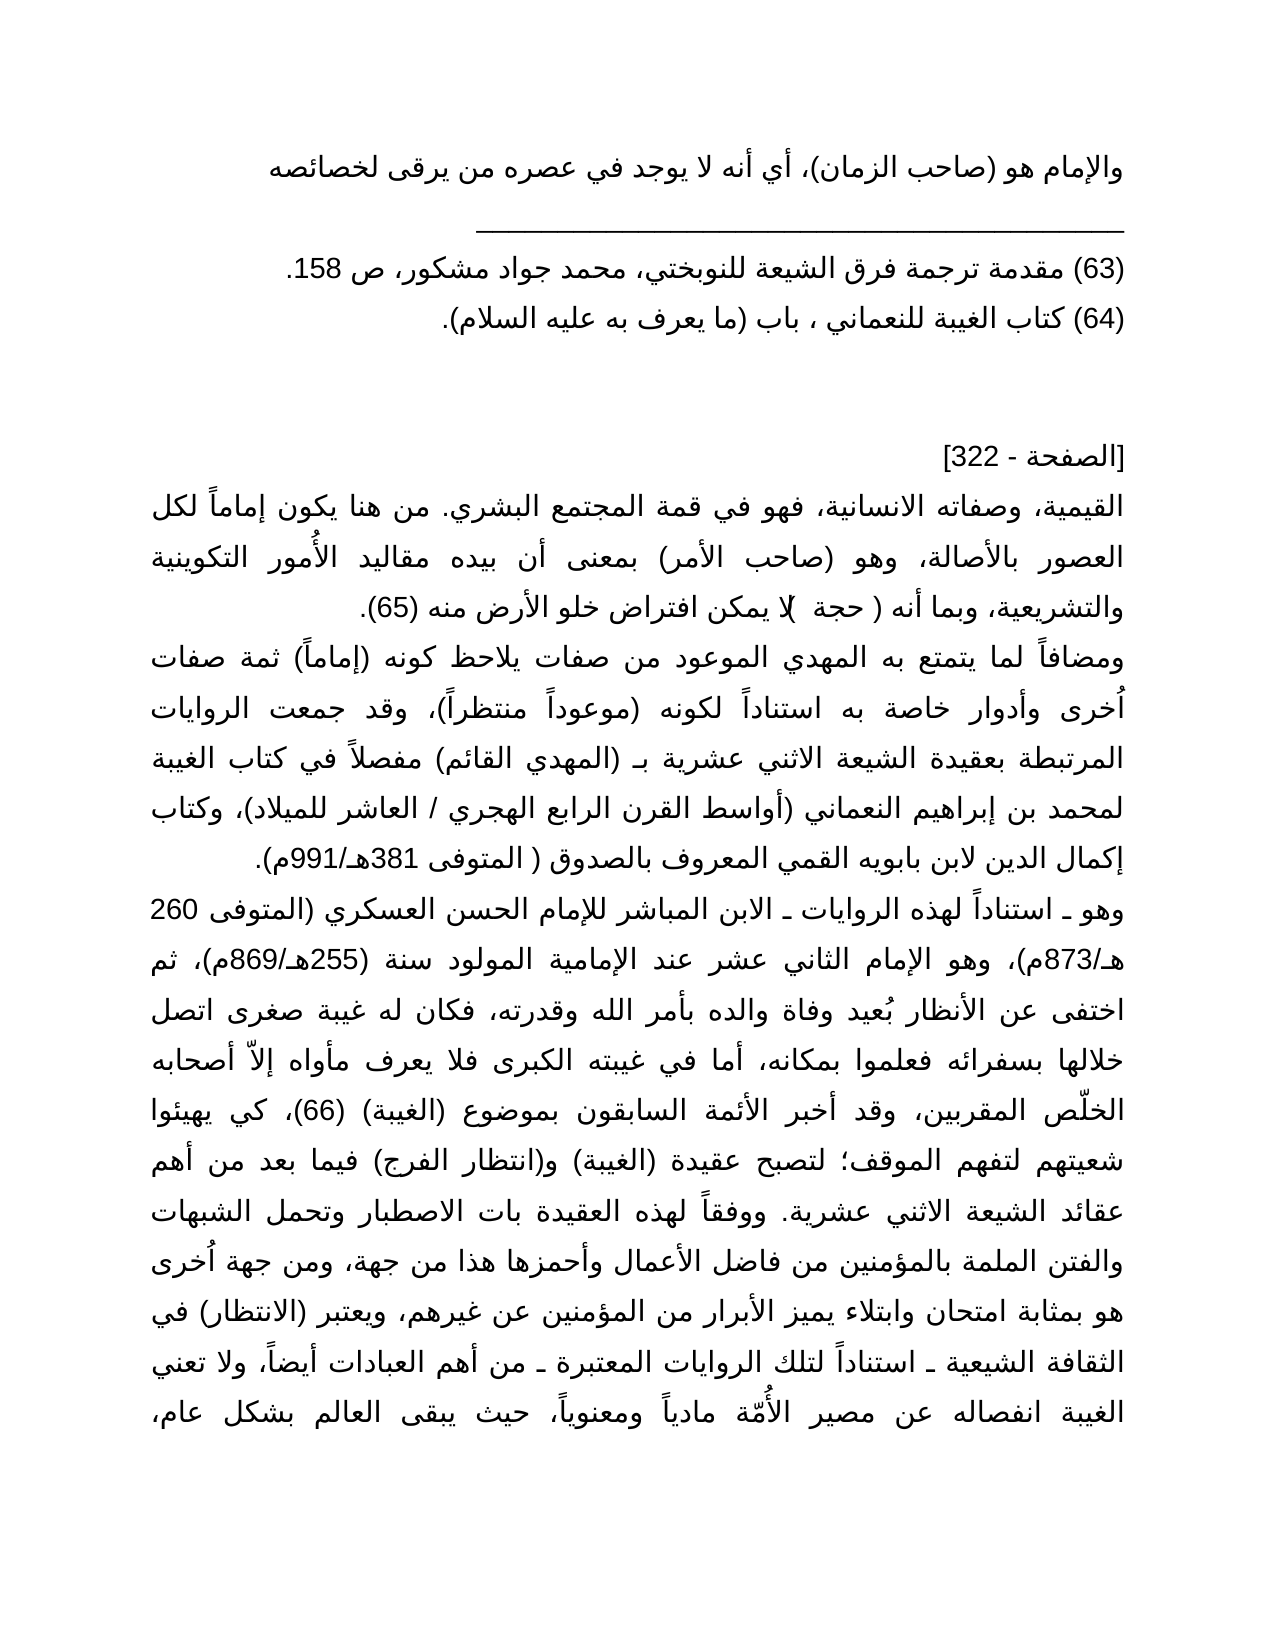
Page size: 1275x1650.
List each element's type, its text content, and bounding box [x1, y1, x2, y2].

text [150, 892, 1125, 1428]
text ________________________________________ [150, 200, 1125, 234]
text (63) مقدمة ترجمة فرق الشيعة للنوبختي، محمد جواد مشكور، ص 158. [150, 251, 1125, 284]
text [الصفحة - 322] [150, 439, 1125, 473]
text والإمام هو (صاحب الزمان)، أي أنه لا يوجد في عصره من يرقى لخصائصه [150, 150, 1125, 183]
text (64) كتاب الغيبة للنعماني ، باب (ما يعرف به عليه السلام). [150, 301, 1125, 334]
text القيمية، وصفاته الانسانية، فهو في قمة المجتمع البشري. من هنا يكون إماماً لكل العصور بالأصالة، وهو (صاحب الأمر) بمعنى أن بيده مقاليد الأُمور التكوينية والتشريعية، وبما أنه ( حجة) لا يمكن افتراض خلو الأرض منه (65). [150, 489, 1125, 623]
text ومضافاً لما يتمتع به المهدي الموعود من صفات يلاحظ كونه (إماماً) ثمة صفات اُخرى وأدوار خاصة به استناداً لكونه (موعوداً منتظراً)، وقد جمعت الروايات المرتبطة بعقيدة الشيعة الاثني عشرية بـ (المهدي القائم) مفصلاً في كتاب الغيبة لمحمد بن إبراهيم النعماني (أواسط القرن الرابع الهجري / العاشر للميلاد)، وكتاب إكمال الدين لابن بابويه القمي المعروف بالصدوق ( المتوفى 381هـ/991م). [150, 640, 1125, 875]
